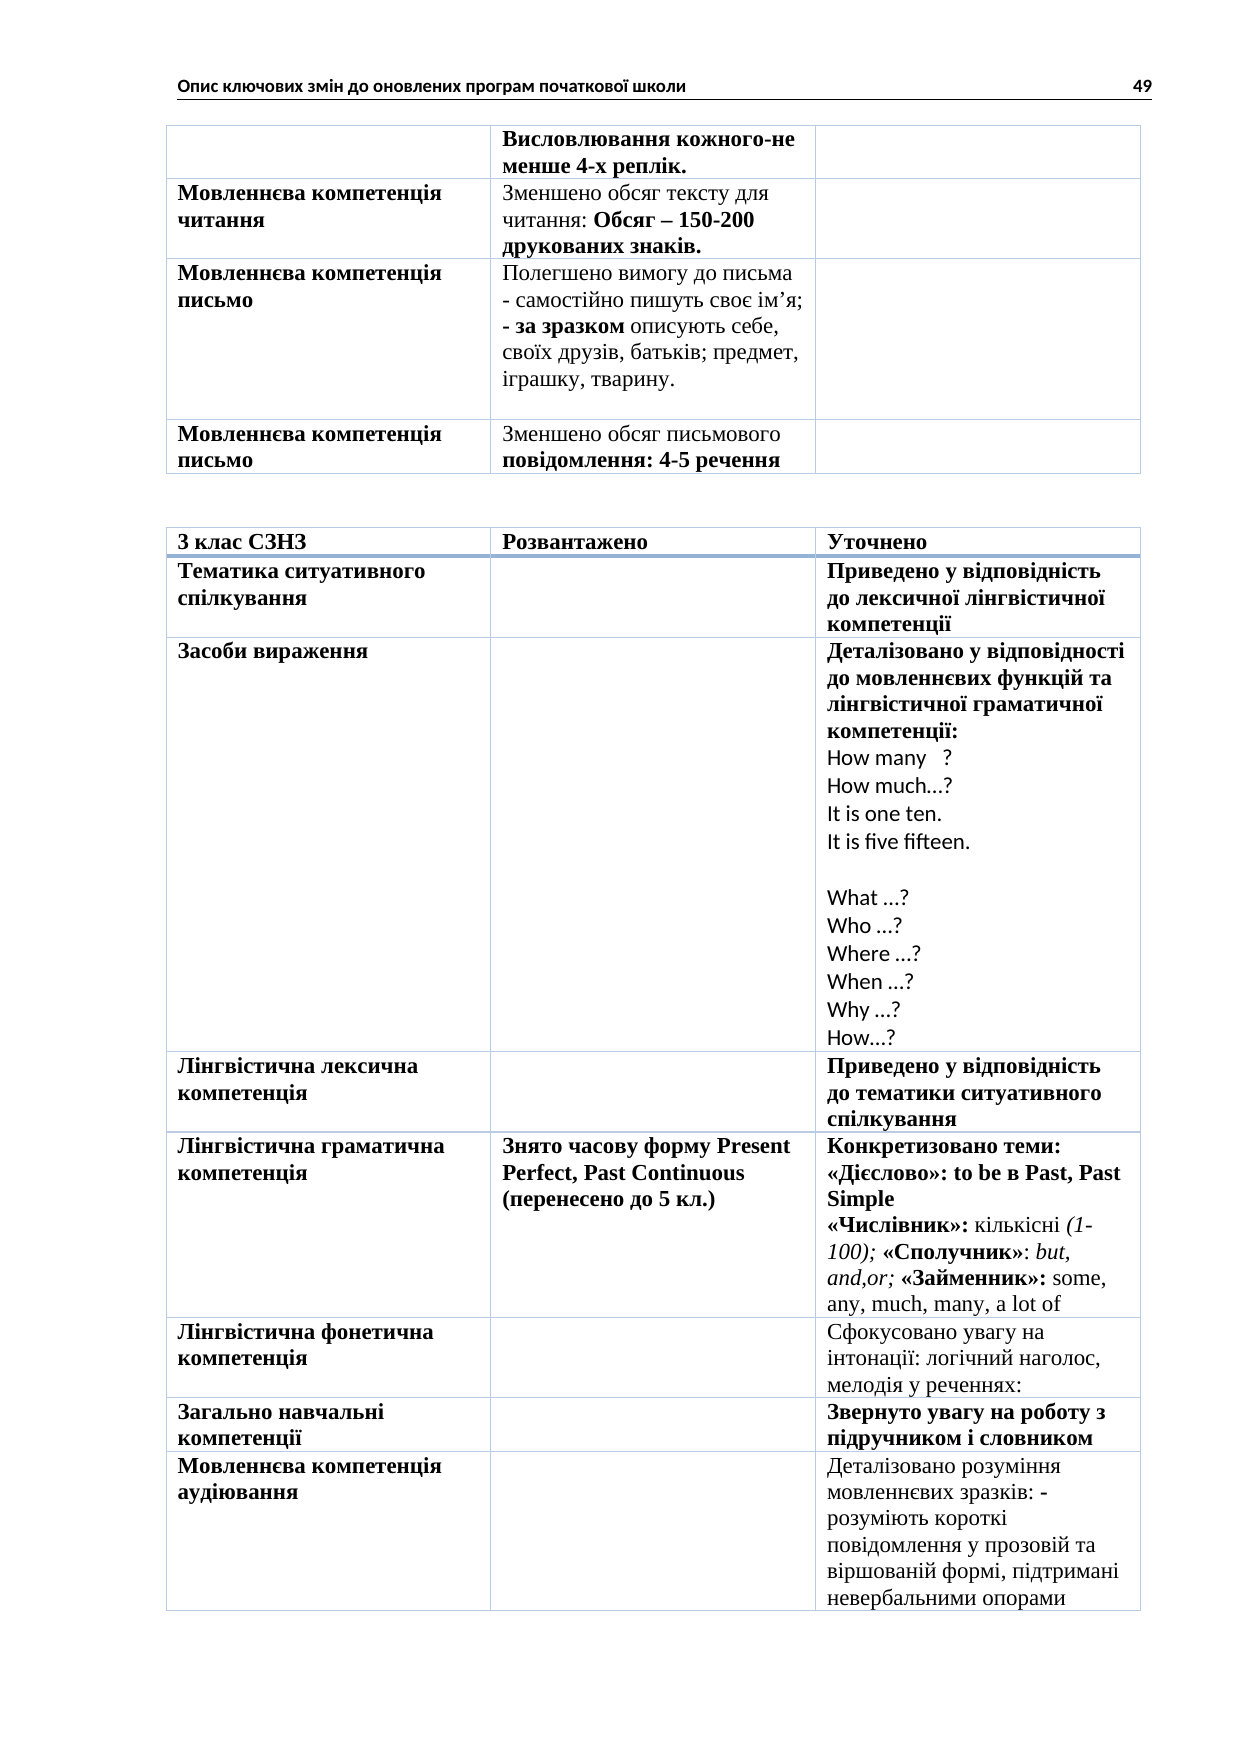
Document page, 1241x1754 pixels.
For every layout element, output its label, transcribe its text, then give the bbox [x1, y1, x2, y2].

table_cell Мовленнєва компетенція читання [167, 179, 490, 258]
table_cell [491, 1318, 815, 1397]
table_header Розвантажено [491, 528, 815, 554]
table_cell [491, 1398, 815, 1451]
table_cell Полегшено вимогу до письма - самостійно пишуть своє ім’я; - за зразком описують себе, своїх друзів, батьків; предмет, іграшку, тварину. [491, 259, 815, 419]
table_cell [491, 1452, 815, 1610]
table_cell Зменшено обсяг тексту для читання: Обсяг – 150-200 друкованих знаків. [491, 179, 815, 258]
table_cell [491, 126, 815, 178]
table_cell [491, 558, 815, 637]
table_cell Конкретизовано теми: «Дієслово»: to be в Past, Past Simple «Числівник»: кількісні (1-100); «Сполучник»: but, and,or; «Займенник»: some, any, much, many, a lot of [816, 1133, 1140, 1317]
table_cell Загально навчальні компетенції [167, 1398, 490, 1451]
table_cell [816, 1452, 1140, 1610]
table_cell Сфокусовано увагу на інтонації: логічний наголос, мелодія у реченнях: [816, 1318, 1140, 1397]
table_cell Приведено у відповідність до лексичної лінгвістичної компетенції [816, 558, 1140, 637]
table_cell [491, 1052, 815, 1131]
table_cell [816, 126, 1140, 178]
table_cell [816, 259, 1140, 419]
table_header Уточнено [816, 528, 1140, 554]
table_cell Звернуто увагу на роботу з підручником і словником [816, 1398, 1140, 1451]
table_cell Тематика ситуативного спілкування [167, 558, 490, 637]
table_cell Мовленнєва компетенція письмо [167, 420, 490, 473]
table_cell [167, 1452, 490, 1610]
table_cell [491, 638, 815, 1051]
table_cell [167, 126, 490, 178]
table_cell Зменшено обсяг письмового повідомлення: 4-5 речення [491, 420, 815, 473]
table_cell Приведено у відповідність до тематики ситуативного спілкування [816, 1052, 1140, 1131]
table_cell Мовленнєва компетенція письмо [167, 259, 490, 419]
table_cell Лінгвістична фонетична компетенція [167, 1318, 490, 1397]
table_cell [816, 420, 1140, 473]
table_cell Засоби вираження [167, 638, 490, 1051]
table_cell Знято часову форму Present Perfect, Past Continuous (перенесено до 5 кл.) [491, 1133, 815, 1317]
table_cell Лінгвістична лексична компетенція [167, 1052, 490, 1131]
table_cell [816, 179, 1140, 258]
table_header 3 клас СЗНЗ [167, 528, 490, 554]
table_cell Деталізовано у відповідності до мовленнєвих функцій та лінгвістичної граматичної компетенції: How many ? How much…? It is one ten. It is five fifteen. What …? Who …? Where …? When …? Why …? How…? [816, 638, 1140, 1051]
table_cell Лінгвістична граматична компетенція [167, 1133, 490, 1317]
